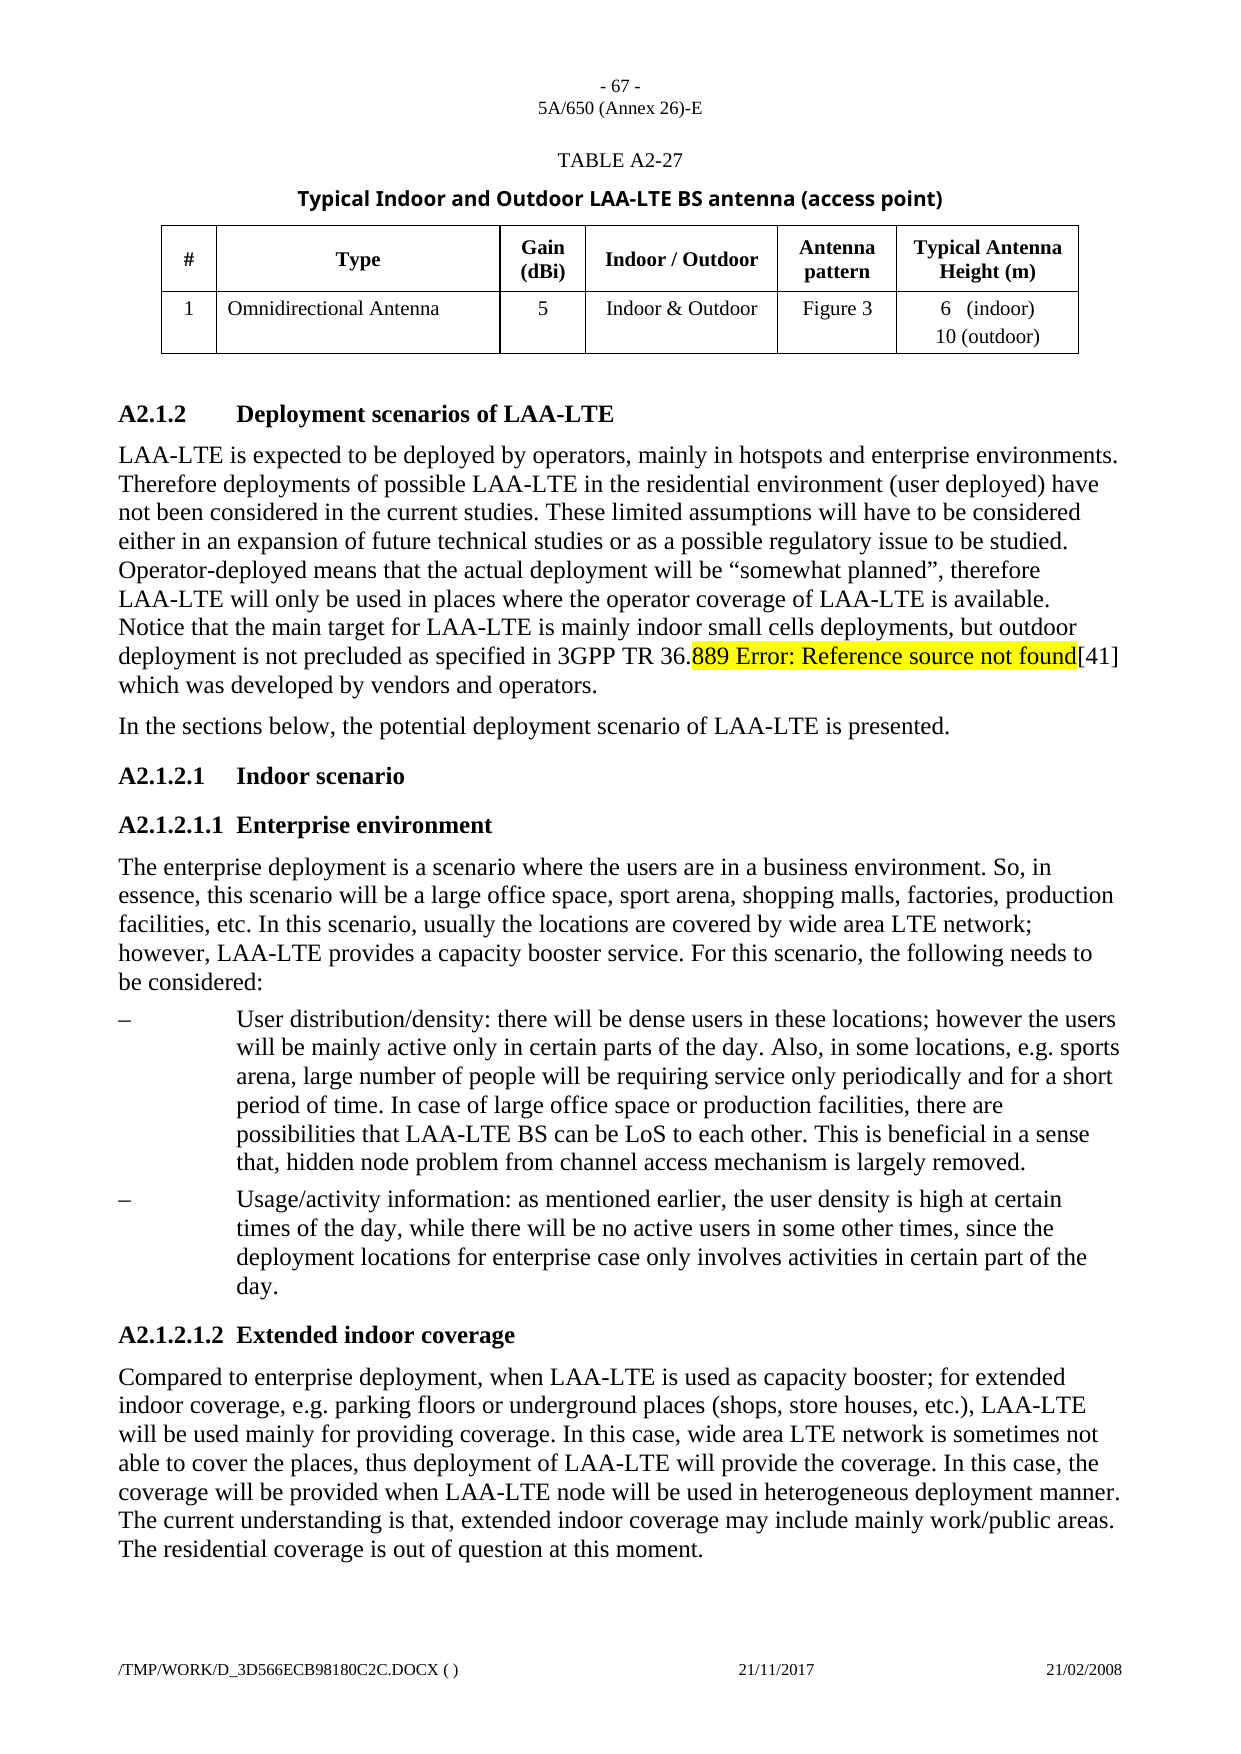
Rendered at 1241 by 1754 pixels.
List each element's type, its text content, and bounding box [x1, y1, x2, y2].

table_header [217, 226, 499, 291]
text A2.1.2 Deployment scenarios of LAA-LTE [118, 399, 1122, 427]
text Table A2-27 [118, 148, 1122, 172]
text A2.1.2.1.2 Extended indoor coverage [118, 1320, 1122, 1349]
text A2.1.2.1 Indoor scenario [118, 761, 1122, 789]
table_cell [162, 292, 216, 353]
text A2.1.2.1.1 Enterprise environment [118, 810, 1122, 839]
text Compared to enterprise deployment, when LAA-LTE is used as capacity booster; for extended indoor coverage, e.g. parking floors or underground places (shops, store houses, etc.), LAA-LTE will be used mainly for providing coverage. In this case, wide area LTE network is sometimes not able to cover the places, thus deployment of LAA-LTE will provide the coverage. In this case, the coverage will be provided when LAA-LTE node will be used in heterogeneous deployment manner. The current understanding is that, extended indoor coverage may include mainly work/public areas. The residential coverage is out of question at this moment. [118, 1362, 1122, 1563]
text The enterprise deployment is a scenario where the users are in a business environment. So, in essence, this scenario will be a large office space, sport arena, shopping malls, factories, production facilities, etc. In this scenario, usually the locations are covered by wide area LTE network; however, LAA-LTE provides a capacity booster service. For this scenario, the following needs to be considered: [118, 852, 1122, 995]
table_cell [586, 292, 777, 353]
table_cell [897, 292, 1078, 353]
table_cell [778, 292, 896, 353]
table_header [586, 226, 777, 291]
text – Usage/activity information: as mentioned earlier, the user density is high at certain times of the day, while there will be no active users in some other times, since the deployment locations for enterprise case only involves activities in certain part of the day. [118, 1184, 1122, 1299]
text – User distribution/density: there will be dense users in these locations; however the users will be mainly active only in certain parts of the day. Also, in some locations, e.g. sports arena, large number of people will be requiring service only periodically and for a short period of time. In case of large office space or production facilities, there are possibilities that LAA-LTE BS can be LoS to each other. This is beneficial in a sense that, hidden node problem from channel access mechanism is largely removed. [118, 1004, 1122, 1176]
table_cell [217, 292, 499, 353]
text In the sections below, the potential deployment scenario of LAA-LTE is presented. [118, 711, 1122, 740]
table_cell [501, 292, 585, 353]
title Typical Indoor and Outdoor LAA-LTE BS antenna (access point) [118, 184, 1122, 213]
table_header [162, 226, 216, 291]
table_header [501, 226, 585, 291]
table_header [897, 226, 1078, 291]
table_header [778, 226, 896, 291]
